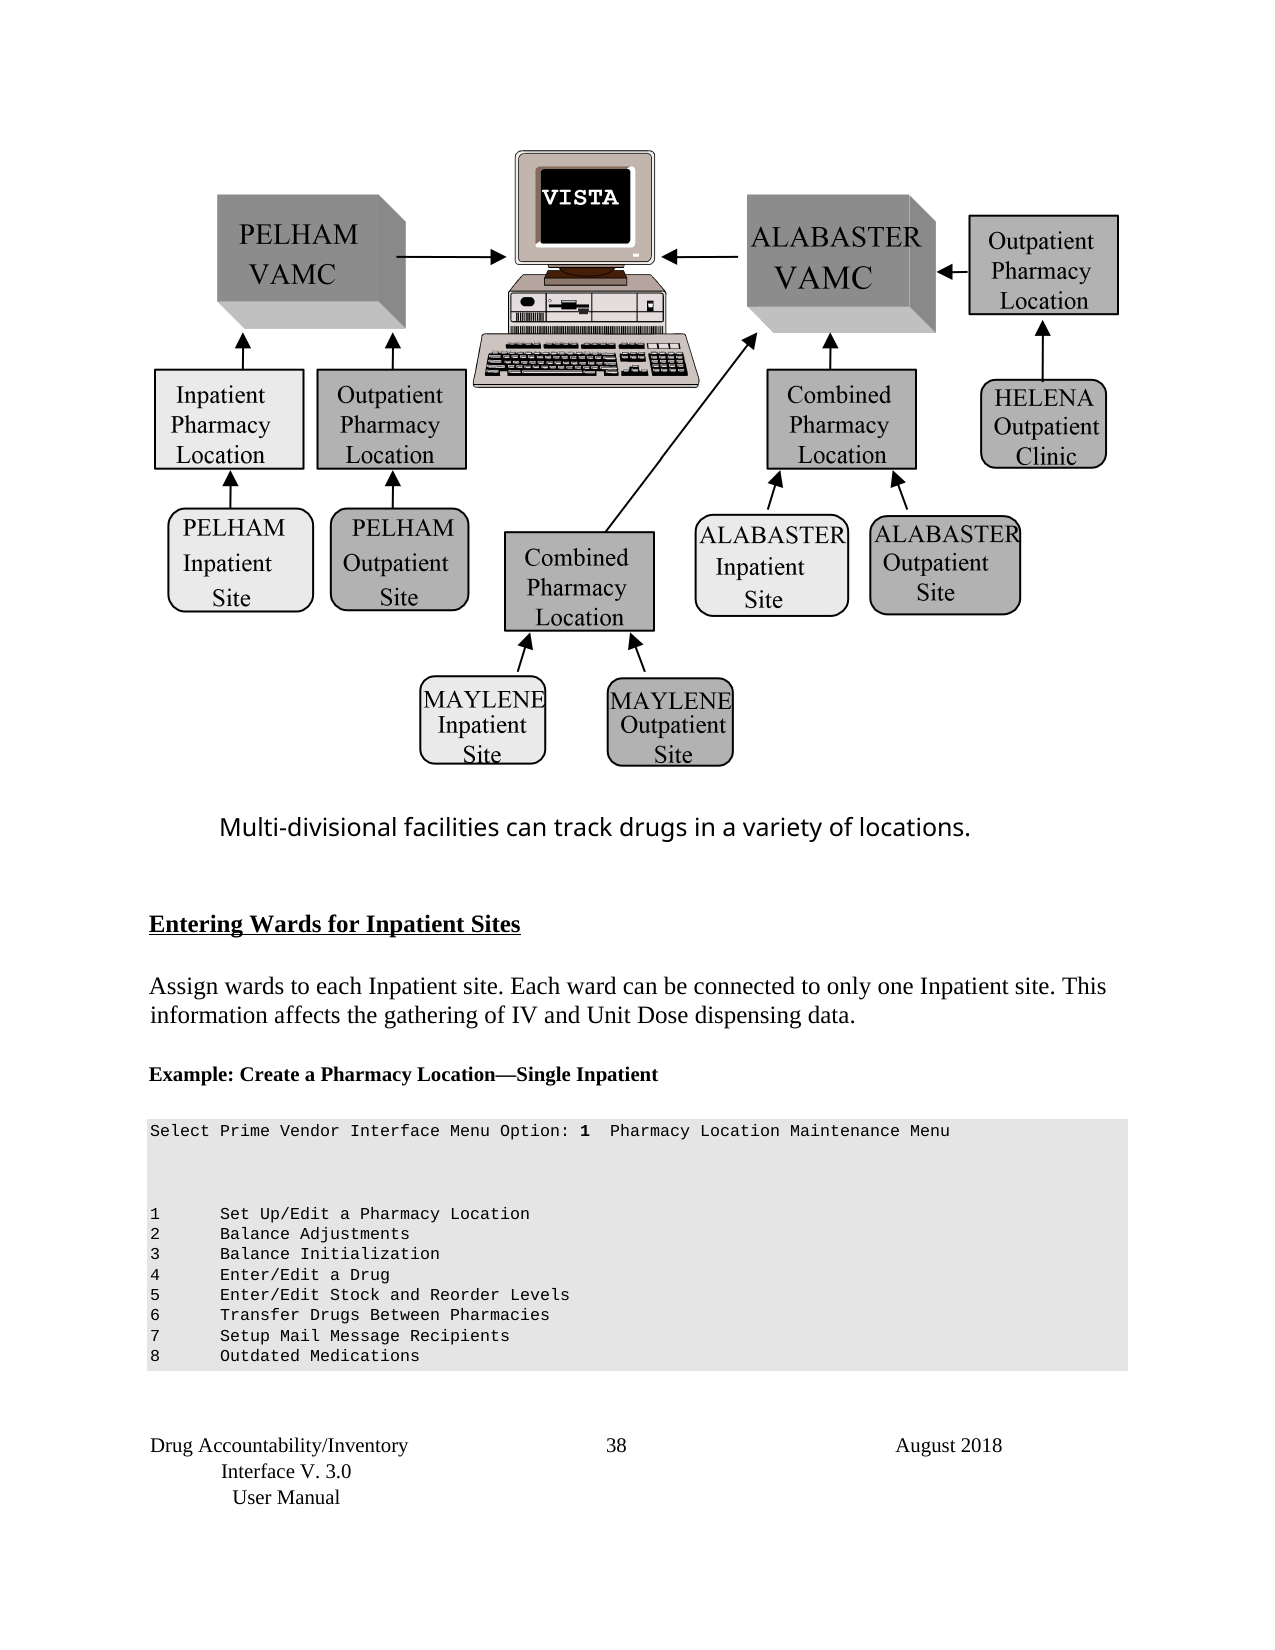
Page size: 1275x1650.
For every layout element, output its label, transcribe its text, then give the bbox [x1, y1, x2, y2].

text Assign wards to each Inpatient site. Each ward can be connected to only one Inpatient site. This information affects the gathering of IV and Unit Dose dispensing data. [149, 971, 1125, 1029]
text Multi-divisional facilities can track drugs in a variety of locations. [219, 810, 1127, 844]
text Entering Wards for Inpatient Sites [148, 909, 1127, 938]
picture [153, 150, 1119, 767]
text Example: Create a Pharmacy Location—Single Inpatient [148, 1062, 1127, 1086]
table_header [147, 1119, 1128, 1371]
